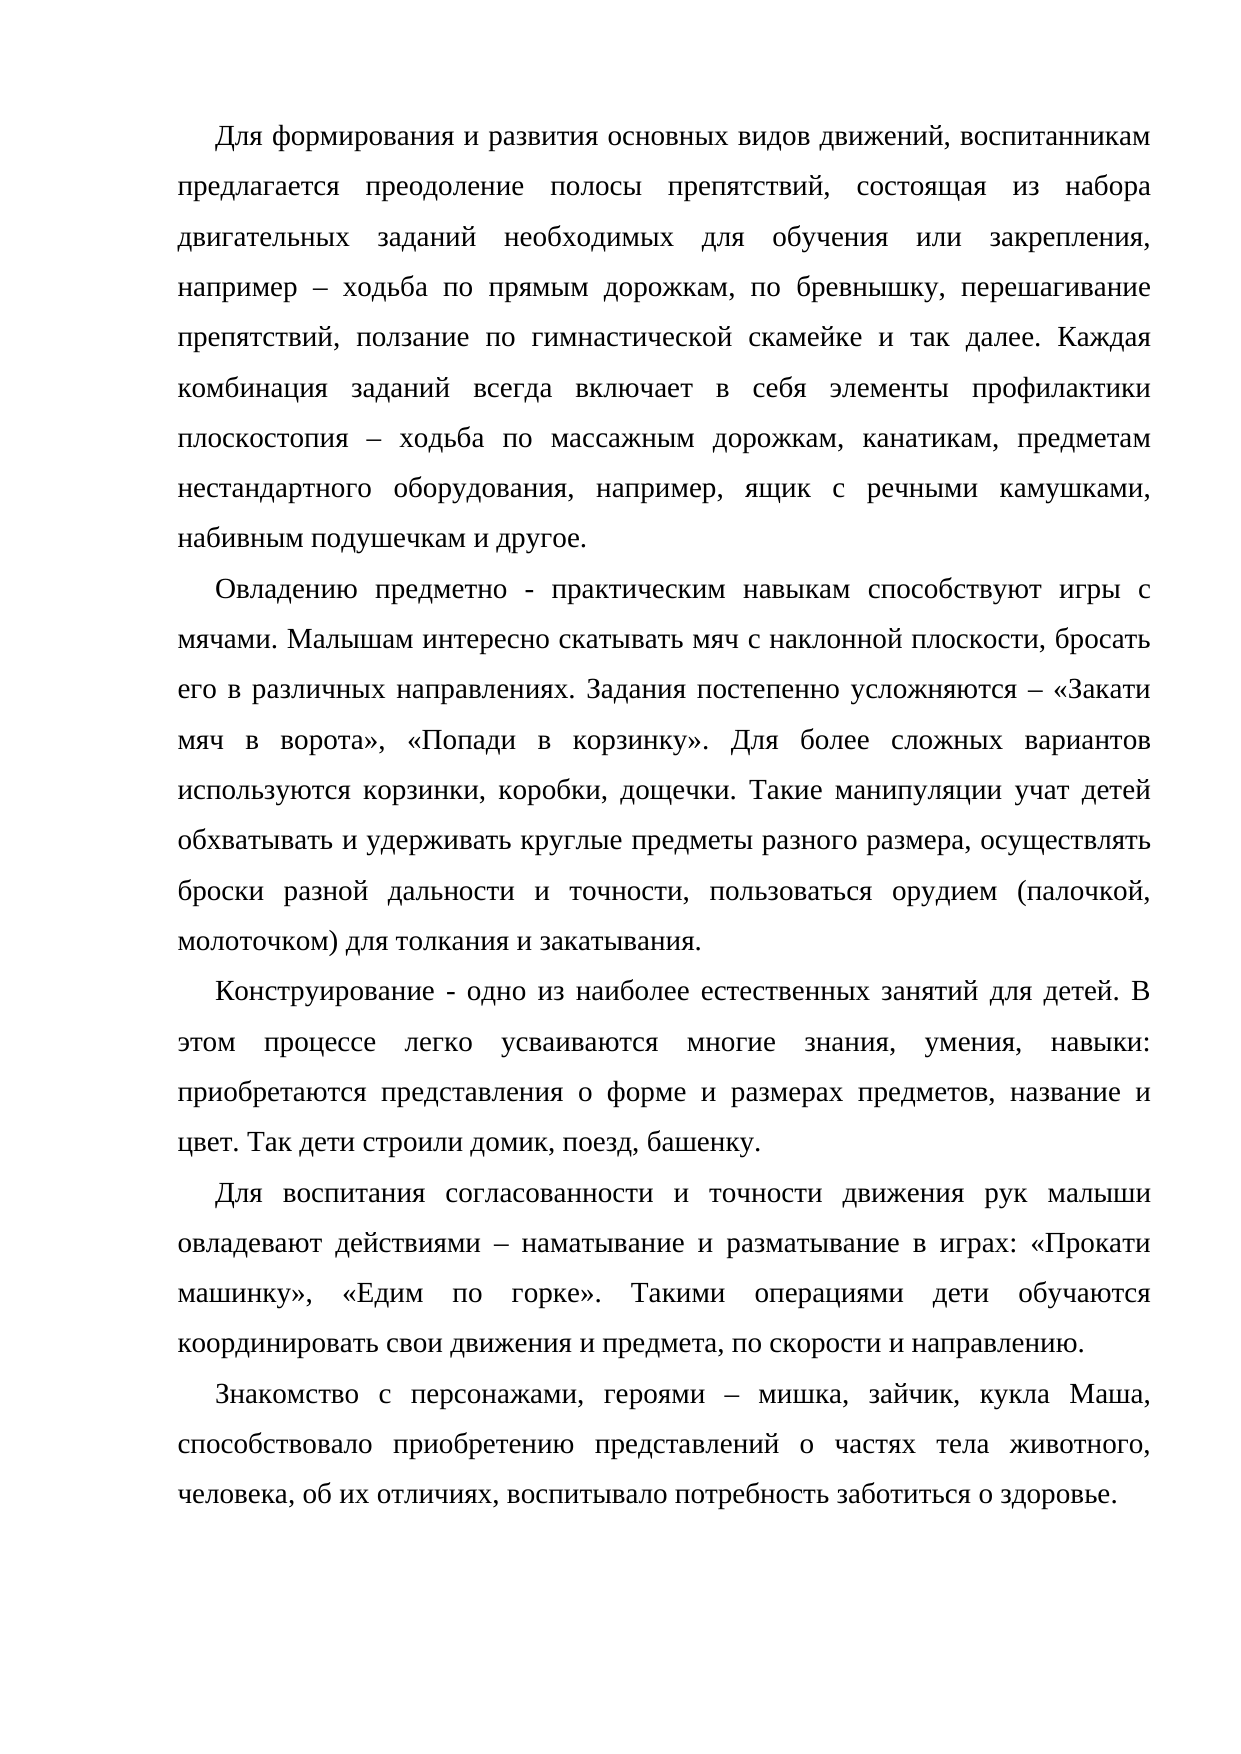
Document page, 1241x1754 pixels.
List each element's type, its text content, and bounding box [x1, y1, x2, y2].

text Конструирование - одно из наиболее естественных занятий для детей. В этом процессе легко усваиваются многие знания, умения, навыки: приобретаются представления о форме и размерах предметов, название и цвет. Так дети строили домик, поезд, башенку. [177, 973, 1152, 1158]
text Овладению предметно - практическим навыкам способствуют игры с мячами. Малышам интересно скатывать мяч с наклонной плоскости, бросать его в различных направлениях. Задания постепенно усложняются – «Закати мяч в ворота», «Попади в корзинку». Для более сложных вариантов используются корзинки, коробки, дощечки. Такие манипуляции учат детей обхватывать и удерживать круглые предметы разного размера, осуществлять броски разной дальности и точности, пользоваться орудием (палочкой, молоточком) для толкания и закатывания. [177, 571, 1152, 957]
text Знакомство с персонажами, героями – мишка, зайчик, кукла Маша, способствовало приобретению представлений о частях тела животного, человека, об их отличиях, воспитывало потребность заботиться о здоровье. [177, 1376, 1152, 1510]
text Для воспитания согласованности и точности движения рук малыши овладевают действиями – наматывание и разматывание в играх: «Прокати машинку», «Едим по горке». Такими операциями дети обучаются координировать свои движения и предмета, по скорости и направлению. [177, 1175, 1152, 1359]
text Для формирования и развития основных видов движений, воспитанникам предлагается преодоление полосы препятствий, состоящая из набора двигательных заданий необходимых для обучения или закрепления, например – ходьба по прямым дорожкам, по бревнышку, перешагивание препятствий, ползание по гимнастической скамейке и так далее. Каждая комбинация заданий всегда включает в себя элементы профилактики плоскостопия – ходьба по массажным дорожкам, канатикам, предметам нестандартного оборудования, например, ящик с речными камушками, набивным подушечкам и другое. [177, 118, 1152, 554]
